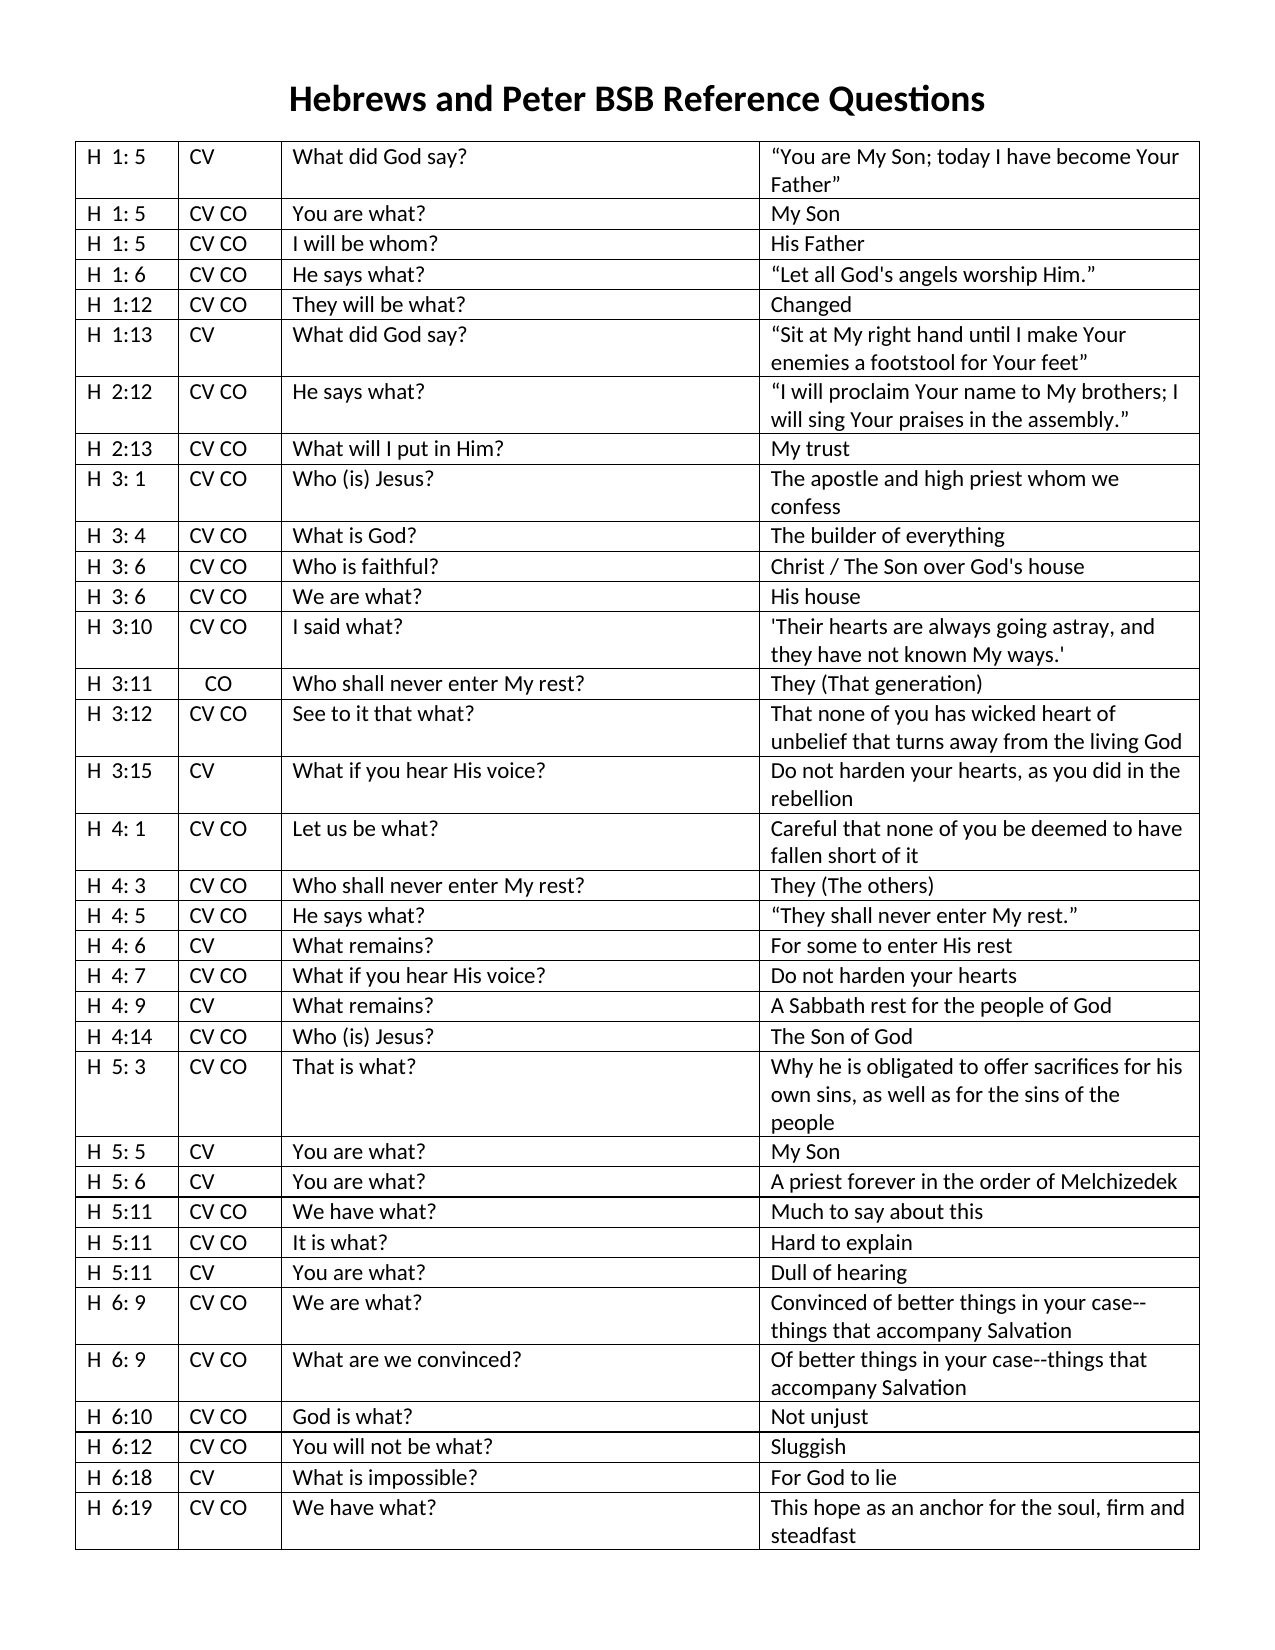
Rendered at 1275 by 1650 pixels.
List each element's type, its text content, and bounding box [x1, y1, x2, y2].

table_cell What if you hear His voice? [282, 961, 759, 991]
table_cell H 6:12 [76, 1433, 178, 1462]
table_cell That none of you has wicked heart of unbelief that turns away from the living God [760, 700, 1199, 756]
table_cell CV CO [179, 552, 281, 581]
table_cell Do not harden your hearts, as you did in the rebellion [760, 757, 1199, 813]
table_cell 'Their hearts are always going astray, and they have not known My ways.' [760, 612, 1199, 668]
table_cell H 5: 3 [76, 1052, 178, 1136]
table_cell H 2:12 [76, 377, 178, 433]
table_cell Who shall never enter My rest? [282, 871, 759, 900]
table_cell “Sit at My right hand until I make Your enemies a footstool for Your feet” [760, 320, 1199, 376]
table_cell CV CO [179, 1228, 281, 1257]
table_cell The apostle and high priest whom we confess [760, 465, 1199, 521]
table_cell CV [179, 1167, 281, 1196]
table_header H 1: 5 [76, 142, 178, 198]
table_cell H 3: 6 [76, 582, 178, 611]
table_cell A Sabbath rest for the people of God [760, 992, 1199, 1021]
table_cell Careful that none of you be deemed to have fallen short of it [760, 814, 1199, 870]
table_cell I said what? [282, 612, 759, 668]
table_cell What did God say? [282, 320, 759, 376]
table_cell H 5:11 [76, 1258, 178, 1287]
table_cell H 2:13 [76, 434, 178, 463]
table_cell I will be whom? [282, 230, 759, 259]
table_cell CV CO [179, 290, 281, 319]
table_cell CV CO [179, 377, 281, 433]
table_cell H 1:12 [76, 290, 178, 319]
table_cell H 6:10 [76, 1402, 178, 1431]
table_cell CV CO [179, 700, 281, 756]
table_cell H 3: 4 [76, 522, 178, 551]
table_cell We are what? [282, 582, 759, 611]
table_cell He says what? [282, 377, 759, 433]
table_cell CV CO [179, 1433, 281, 1462]
table_cell They will be what? [282, 290, 759, 319]
table_cell CV [179, 1258, 281, 1287]
table_cell His house [760, 582, 1199, 611]
table_cell You are what? [282, 1167, 759, 1196]
table_cell H 1: 6 [76, 260, 178, 289]
table_cell Not unjust [760, 1402, 1199, 1431]
table_cell CV CO [179, 260, 281, 289]
table_cell Changed [760, 290, 1199, 319]
table_cell H 4: 6 [76, 931, 178, 960]
table_cell For some to enter His rest [760, 931, 1199, 960]
table_cell This hope as an anchor for the soul, firm and steadfast [760, 1493, 1199, 1549]
table_cell Who (is) Jesus? [282, 1022, 759, 1051]
table_cell Of better things in your case--things that accompany Salvation [760, 1345, 1199, 1401]
table_cell For God to lie [760, 1463, 1199, 1492]
table_cell CV CO [179, 582, 281, 611]
table_cell My Son [760, 199, 1199, 228]
table_cell H 3:10 [76, 612, 178, 668]
table_cell What will I put in Him? [282, 434, 759, 463]
table_cell CV [179, 992, 281, 1021]
table_cell CV [179, 1137, 281, 1166]
table_cell CV [179, 757, 281, 813]
table_header “You are My Son; today I have become Your Father” [760, 142, 1199, 198]
table_cell We have what? [282, 1198, 759, 1227]
table_cell What remains? [282, 931, 759, 960]
table_cell H 6:19 [76, 1493, 178, 1549]
table_cell You are what? [282, 1137, 759, 1166]
table_cell H 3:12 [76, 700, 178, 756]
table_cell He says what? [282, 901, 759, 930]
table_cell CV CO [179, 230, 281, 259]
table_cell They (The others) [760, 871, 1199, 900]
table_cell You are what? [282, 199, 759, 228]
table_cell CV CO [179, 1345, 281, 1401]
table_cell H 3: 6 [76, 552, 178, 581]
table_cell H 5:11 [76, 1198, 178, 1227]
table_cell H 5:11 [76, 1228, 178, 1257]
table_cell “They shall never enter My rest.” [760, 901, 1199, 930]
table_cell Who (is) Jesus? [282, 465, 759, 521]
table_cell CV CO [179, 465, 281, 521]
table_cell Why he is obligated to offer sacrifices for his own sins, as well as for the sins of the people [760, 1052, 1199, 1136]
table_cell Hard to explain [760, 1228, 1199, 1257]
table_cell It is what? [282, 1228, 759, 1257]
table_cell CV [179, 931, 281, 960]
table_cell CV CO [179, 434, 281, 463]
table_cell Much to say about this [760, 1198, 1199, 1227]
table_cell H 1: 5 [76, 230, 178, 259]
table_cell My trust [760, 434, 1199, 463]
table_cell H 4: 7 [76, 961, 178, 991]
table_cell You are what? [282, 1258, 759, 1287]
table_cell “Let all God's angels worship Him.” [760, 260, 1199, 289]
table_cell H 5: 6 [76, 1167, 178, 1196]
table_cell CV CO [179, 901, 281, 930]
table_cell They (That generation) [760, 669, 1199, 698]
table_cell CV [179, 320, 281, 376]
table_cell His Father [760, 230, 1199, 259]
table_cell We have what? [282, 1493, 759, 1549]
table_cell A priest forever in the order of Melchizedek [760, 1167, 1199, 1196]
table_cell Christ / The Son over God's house [760, 552, 1199, 581]
table_cell That is what? [282, 1052, 759, 1136]
table_cell CV CO [179, 522, 281, 551]
table_cell What are we convinced? [282, 1345, 759, 1401]
table_cell The builder of everything [760, 522, 1199, 551]
table_cell H 4: 1 [76, 814, 178, 870]
table_cell H 1:13 [76, 320, 178, 376]
table_header CV [179, 142, 281, 198]
table_cell What is impossible? [282, 1463, 759, 1492]
text Hebrews and Peter BSB Reference Questions [75, 75, 1200, 121]
table_cell God is what? [282, 1402, 759, 1431]
table_cell CV CO [179, 1493, 281, 1549]
table_cell Who is faithful? [282, 552, 759, 581]
table_cell You will not be what? [282, 1433, 759, 1462]
table_cell H 3:15 [76, 757, 178, 813]
table_cell H 3:11 [76, 669, 178, 698]
table_cell Convinced of better things in your case--things that accompany Salvation [760, 1288, 1199, 1344]
table_cell CV CO [179, 612, 281, 668]
table_cell CV CO [179, 1198, 281, 1227]
table_cell H 6: 9 [76, 1288, 178, 1344]
table_cell H 3: 1 [76, 465, 178, 521]
table_cell The Son of God [760, 1022, 1199, 1051]
table_cell He says what? [282, 260, 759, 289]
table_cell H 4: 3 [76, 871, 178, 900]
table_cell H 6:18 [76, 1463, 178, 1492]
table_cell Who shall never enter My rest? [282, 669, 759, 698]
table_cell CV [179, 1463, 281, 1492]
table_cell CV CO [179, 1288, 281, 1344]
table_cell CV CO [179, 871, 281, 900]
table_cell CO [179, 669, 281, 698]
table_cell CV CO [179, 1402, 281, 1431]
table_cell Dull of hearing [760, 1258, 1199, 1287]
table_header What did God say? [282, 142, 759, 198]
table_cell CV CO [179, 1052, 281, 1136]
table_cell H 4: 5 [76, 901, 178, 930]
table_cell What if you hear His voice? [282, 757, 759, 813]
table_cell See to it that what? [282, 700, 759, 756]
table_cell What is God? [282, 522, 759, 551]
table_cell H 1: 5 [76, 199, 178, 228]
table_cell Sluggish [760, 1433, 1199, 1462]
table_cell CV CO [179, 1022, 281, 1051]
table_cell “I will proclaim Your name to My brothers; I will sing Your praises in the assembly.” [760, 377, 1199, 433]
table_cell CV CO [179, 199, 281, 228]
table_cell H 4:14 [76, 1022, 178, 1051]
table_cell Let us be what? [282, 814, 759, 870]
table_cell CV CO [179, 814, 281, 870]
table_cell We are what? [282, 1288, 759, 1344]
table_cell CV CO [179, 961, 281, 991]
table_cell H 6: 9 [76, 1345, 178, 1401]
table_cell My Son [760, 1137, 1199, 1166]
table_cell Do not harden your hearts [760, 961, 1199, 991]
table_cell H 4: 9 [76, 992, 178, 1021]
table_cell H 5: 5 [76, 1137, 178, 1166]
table_cell What remains? [282, 992, 759, 1021]
